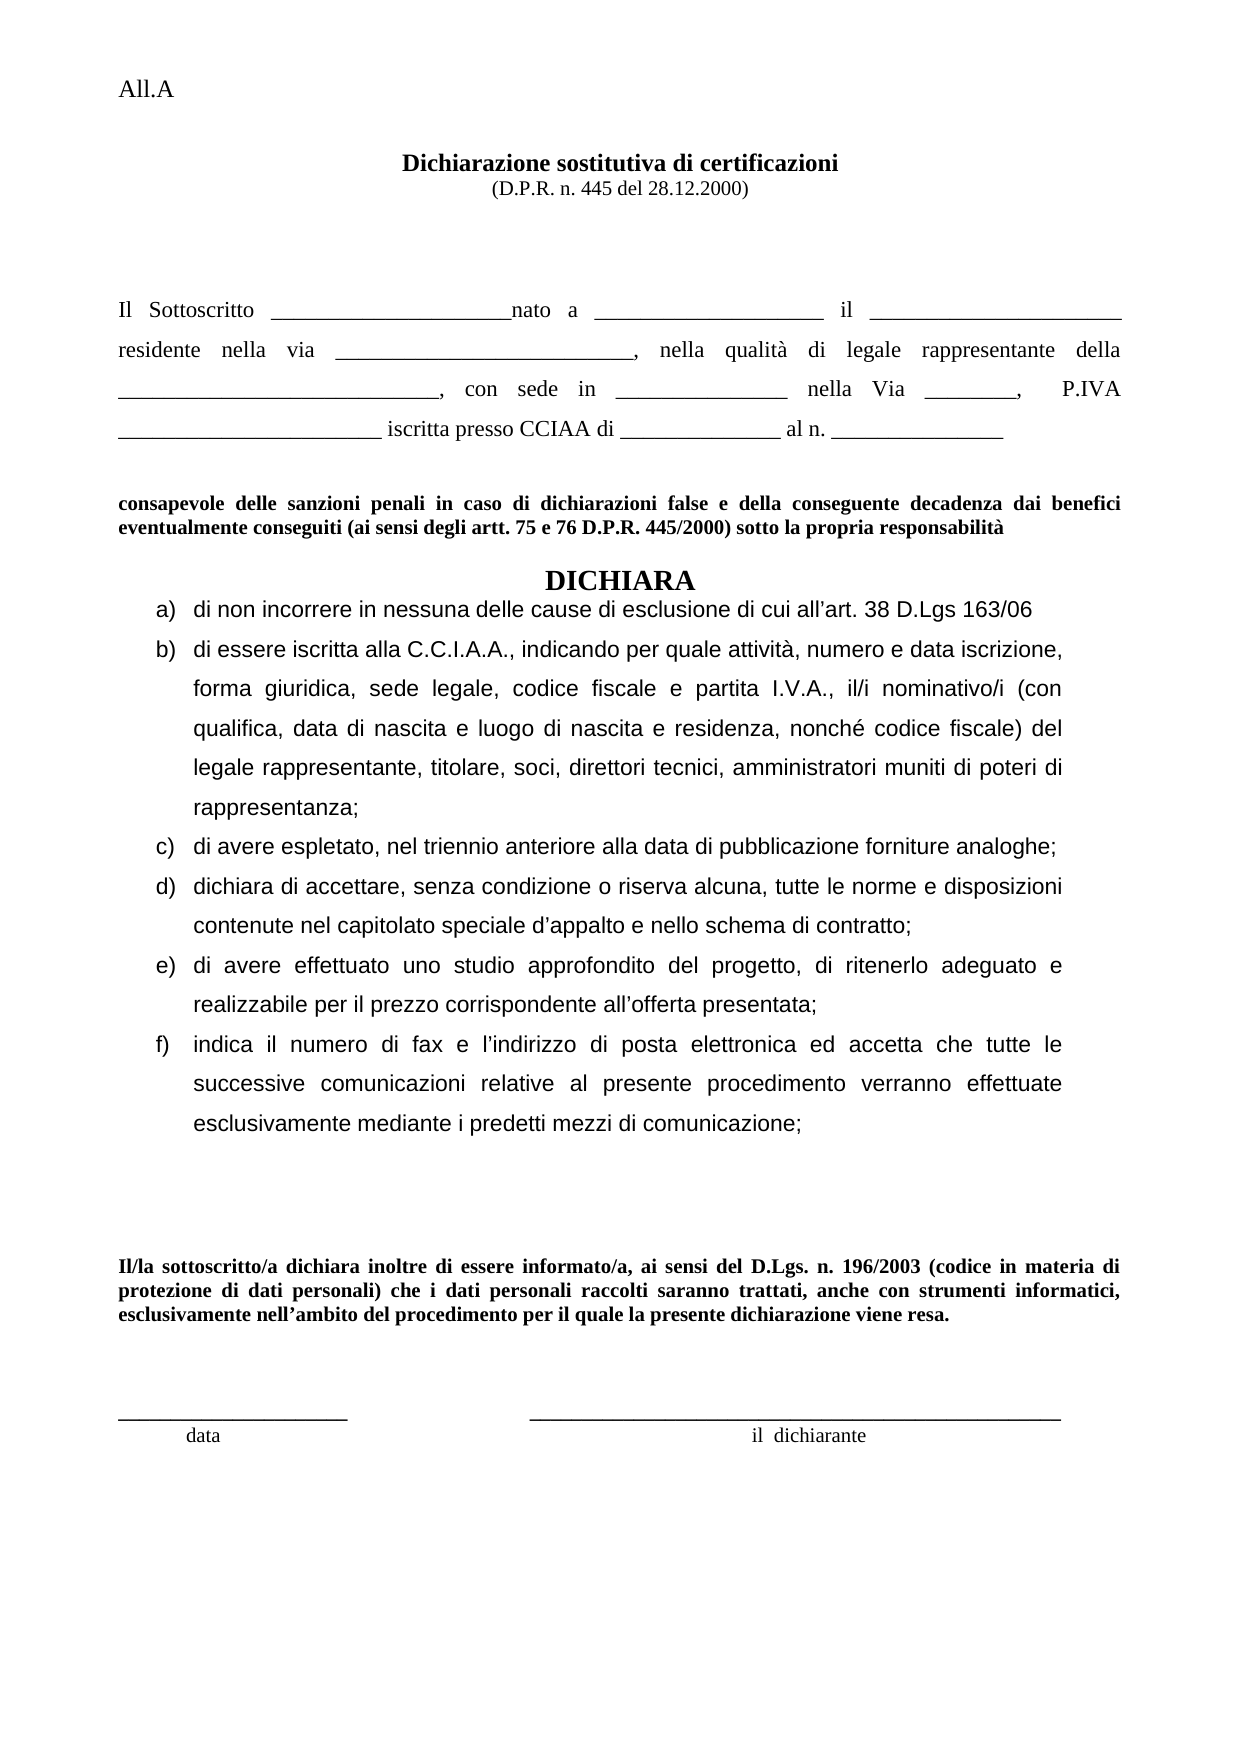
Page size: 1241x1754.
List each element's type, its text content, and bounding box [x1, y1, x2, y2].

list indica il numero di fax e l’indirizzo di posta elettronica ed accetta che tutte le successive comunicazioni relative al presente procedimento verranno effettuate esclusivamente mediante i predetti mezzi di comunicazione; [156, 1031, 1063, 1136]
text Dichiarazione sostitutiva di certificazioni [118, 148, 1122, 176]
list dichiara di accettare, senza condizione o riserva alcuna, tutte le norme e disposizioni contenute nel capitolato speciale d’appalto e nello schema di contratto; [156, 873, 1063, 938]
text ______________________ ___________________________________________________ [118, 1398, 1122, 1423]
text Il/la sottoscritto/a dichiara inoltre di essere informato/a, ai sensi del D.Lgs. n. 196/2003 (codice in materia di protezione di dati personali) che i dati personali raccolti saranno trattati, anche con strumenti informatici, esclusivamente nell’ambito del procedimento per il quale la presente dichiarazione viene resa. [118, 1254, 1122, 1326]
list di non incorrere in nessuna delle cause di esclusione di cui all’art. 38 D.Lgs 163/06 [156, 596, 1063, 623]
text data il dichiarante [118, 1423, 1122, 1447]
list di avere effettuato uno studio approfondito del progetto, di ritenerlo adeguato e realizzabile per il prezzo corrispondente all’offerta presentata; [156, 952, 1063, 1017]
list di essere iscritta alla C.C.I.A.A., indicando per quale attività, numero e data iscrizione, forma giuridica, sede legale, codice fiscale e partita I.V.A., il/i nominativo/i (con qualifica, data di nascita e luogo di nascita e residenza, nonché codice fiscale) del legale rappresentante, titolare, soci, direttori tecnici, amministratori muniti di poteri di rappresentanza; [156, 636, 1063, 820]
text Il Sottoscritto _____________________nato a ____________________ il ______________________ residente nella via __________________________, nella qualità di legale rappresentante della ____________________________, con sede in _______________ nella Via ________, P.IVA _______________________ iscritta presso CCIAA di ______________ al n. _______________ [118, 297, 1122, 441]
text (D.P.R. n. 445 del 28.12.2000) [118, 176, 1122, 200]
list di avere espletato, nel triennio anteriore alla data di pubblicazione forniture analoghe; [156, 833, 1063, 859]
text DICHIARA [118, 563, 1122, 596]
text consapevole delle sanzioni penali in caso di dichiarazioni false e della conseguente decadenza dai benefici eventualmente conseguiti (ai sensi degli artt. 75 e 76 D.P.R. 445/2000) sotto la propria responsabilità [118, 491, 1122, 539]
